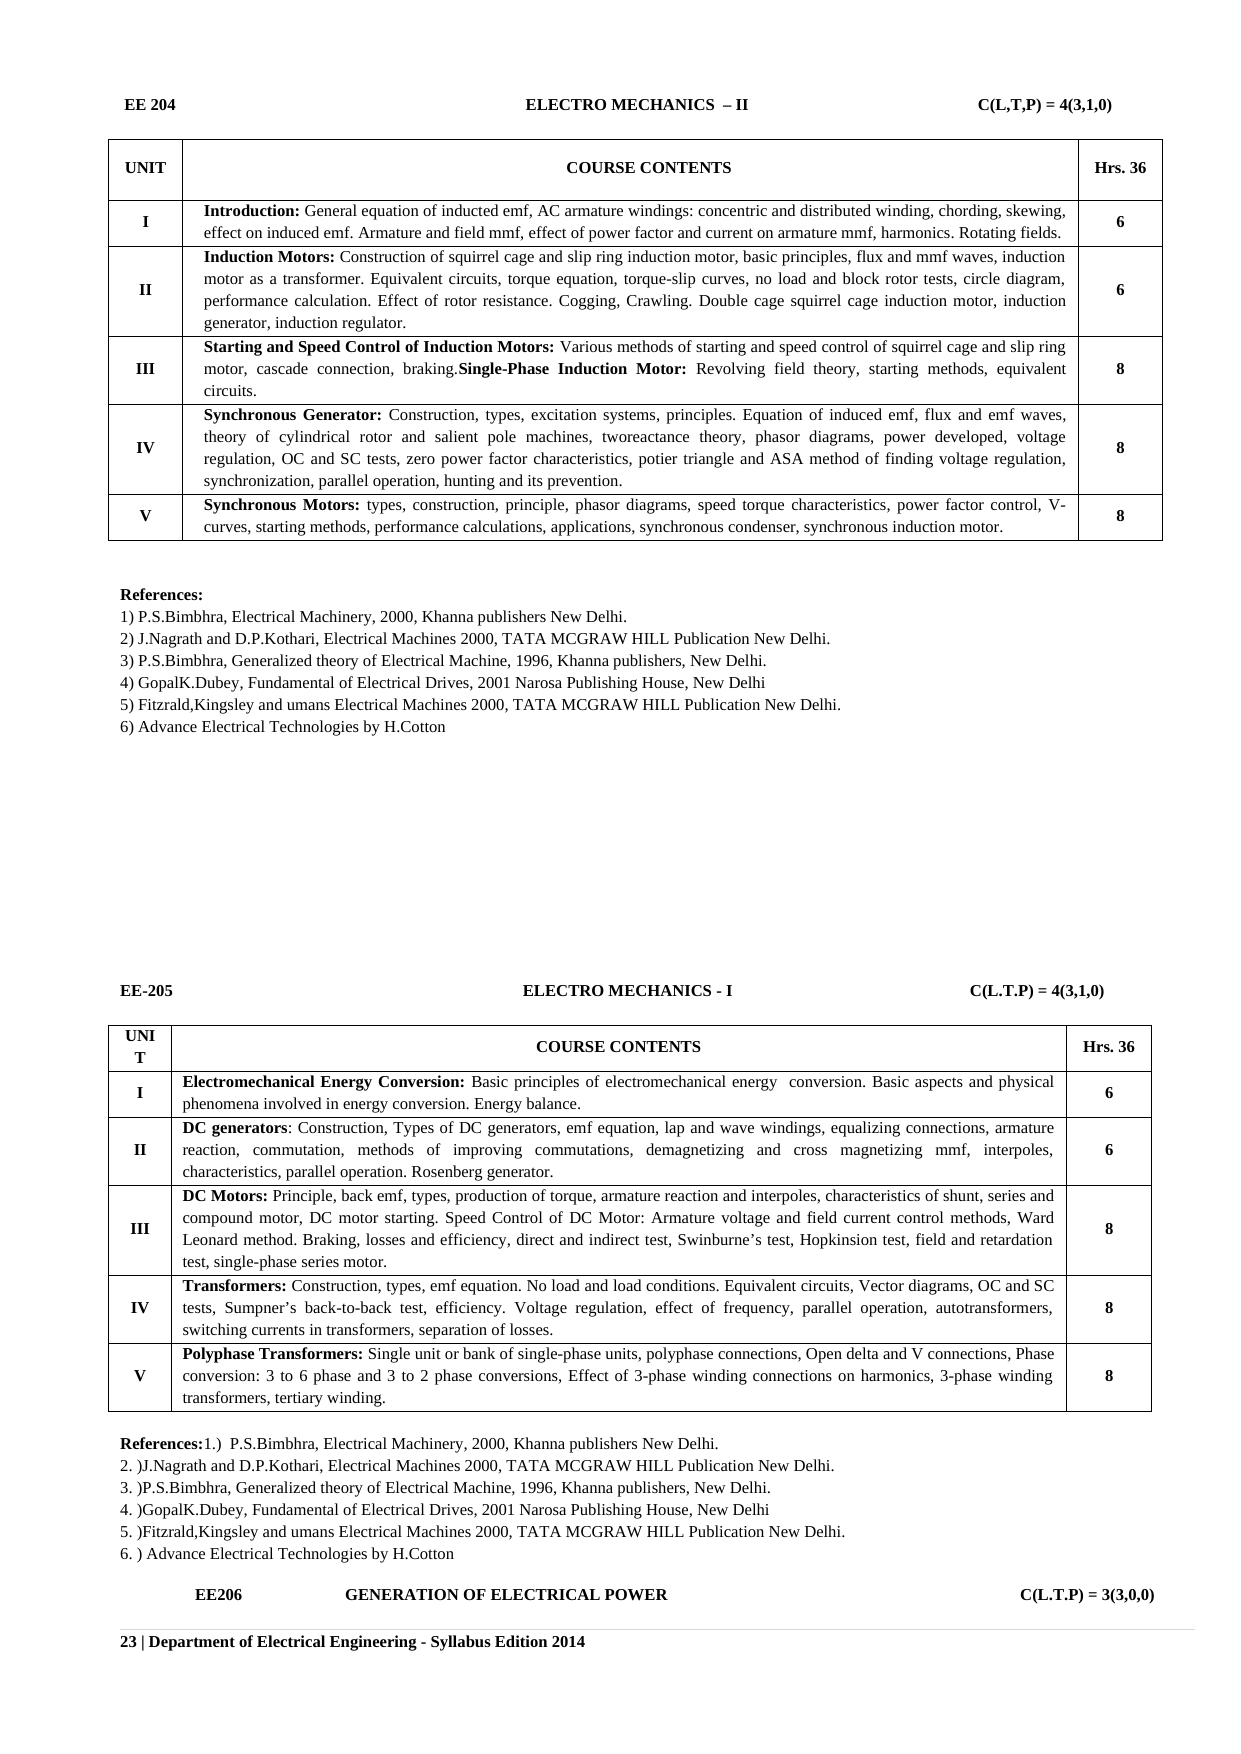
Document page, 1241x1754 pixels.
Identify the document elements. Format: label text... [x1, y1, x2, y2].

text EE 204 ELECTRO MECHANICS – II C(L,T,P) = 4(3,1,0) [120, 95, 1195, 114]
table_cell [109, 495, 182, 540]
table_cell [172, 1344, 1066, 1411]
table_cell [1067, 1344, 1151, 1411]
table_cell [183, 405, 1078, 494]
text 2. )J.Nagrath and D.P.Kothari, Electrical Machines 2000, TATA MCGRAW HILL Publication New Delhi. [120, 1456, 1195, 1475]
text EE-205 ELECTRO MECHANICS - I C(L.T.P) = 4(3,1,0) [120, 981, 1195, 1000]
text References: [120, 585, 1195, 604]
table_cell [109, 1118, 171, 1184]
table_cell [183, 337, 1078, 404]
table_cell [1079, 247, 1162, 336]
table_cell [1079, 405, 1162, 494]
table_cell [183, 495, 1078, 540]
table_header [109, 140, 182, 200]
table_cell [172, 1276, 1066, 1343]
text 6) Advance Electrical Technologies by H.Cotton [120, 717, 1195, 736]
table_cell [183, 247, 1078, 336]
text 6. ) Advance Electrical Technologies by H.Cotton [120, 1543, 1195, 1563]
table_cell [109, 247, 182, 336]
text 3. )P.S.Bimbhra, Generalized theory of Electrical Machine, 1996, Khanna publishers, New Delhi. [120, 1478, 1195, 1497]
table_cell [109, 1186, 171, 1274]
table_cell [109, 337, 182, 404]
text 3) P.S.Bimbhra, Generalized theory of Electrical Machine, 1996, Khanna publishers, New Delhi. [120, 651, 1195, 670]
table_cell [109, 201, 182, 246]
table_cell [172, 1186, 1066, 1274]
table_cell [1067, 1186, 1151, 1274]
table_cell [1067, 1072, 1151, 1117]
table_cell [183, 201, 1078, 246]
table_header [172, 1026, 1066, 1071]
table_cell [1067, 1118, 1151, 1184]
text 1) P.S.Bimbhra, Electrical Machinery, 2000, Khanna publishers New Delhi. [120, 607, 1195, 626]
text 4) GopalK.Dubey, Fundamental of Electrical Drives, 2001 Narosa Publishing House, New Delhi [120, 673, 1195, 692]
text 4. )GopalK.Dubey, Fundamental of Electrical Drives, 2001 Narosa Publishing House, New Delhi [120, 1499, 1195, 1519]
text 5. )Fitzrald,Kingsley and umans Electrical Machines 2000, TATA MCGRAW HILL Publication New Delhi. [120, 1522, 1195, 1541]
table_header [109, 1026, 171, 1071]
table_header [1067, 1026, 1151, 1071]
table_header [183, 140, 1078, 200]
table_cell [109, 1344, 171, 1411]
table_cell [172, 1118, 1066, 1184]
text References:1.) P.S.Bimbhra, Electrical Machinery, 2000, Khanna publishers New Delhi. [120, 1434, 1195, 1453]
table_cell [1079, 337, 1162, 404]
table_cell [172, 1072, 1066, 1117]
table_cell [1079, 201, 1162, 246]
text EE206 GENERATION OF ELECTRICAL POWER C(L.T.P) = 3(3,0,0) [120, 1585, 1195, 1604]
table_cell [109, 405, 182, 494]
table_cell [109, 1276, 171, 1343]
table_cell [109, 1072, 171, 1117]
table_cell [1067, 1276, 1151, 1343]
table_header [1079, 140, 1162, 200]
text 5) Fitzrald,Kingsley and umans Electrical Machines 2000, TATA MCGRAW HILL Publication New Delhi. [120, 695, 1195, 714]
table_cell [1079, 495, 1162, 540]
text 2) J.Nagrath and D.P.Kothari, Electrical Machines 2000, TATA MCGRAW HILL Publication New Delhi. [120, 629, 1195, 648]
